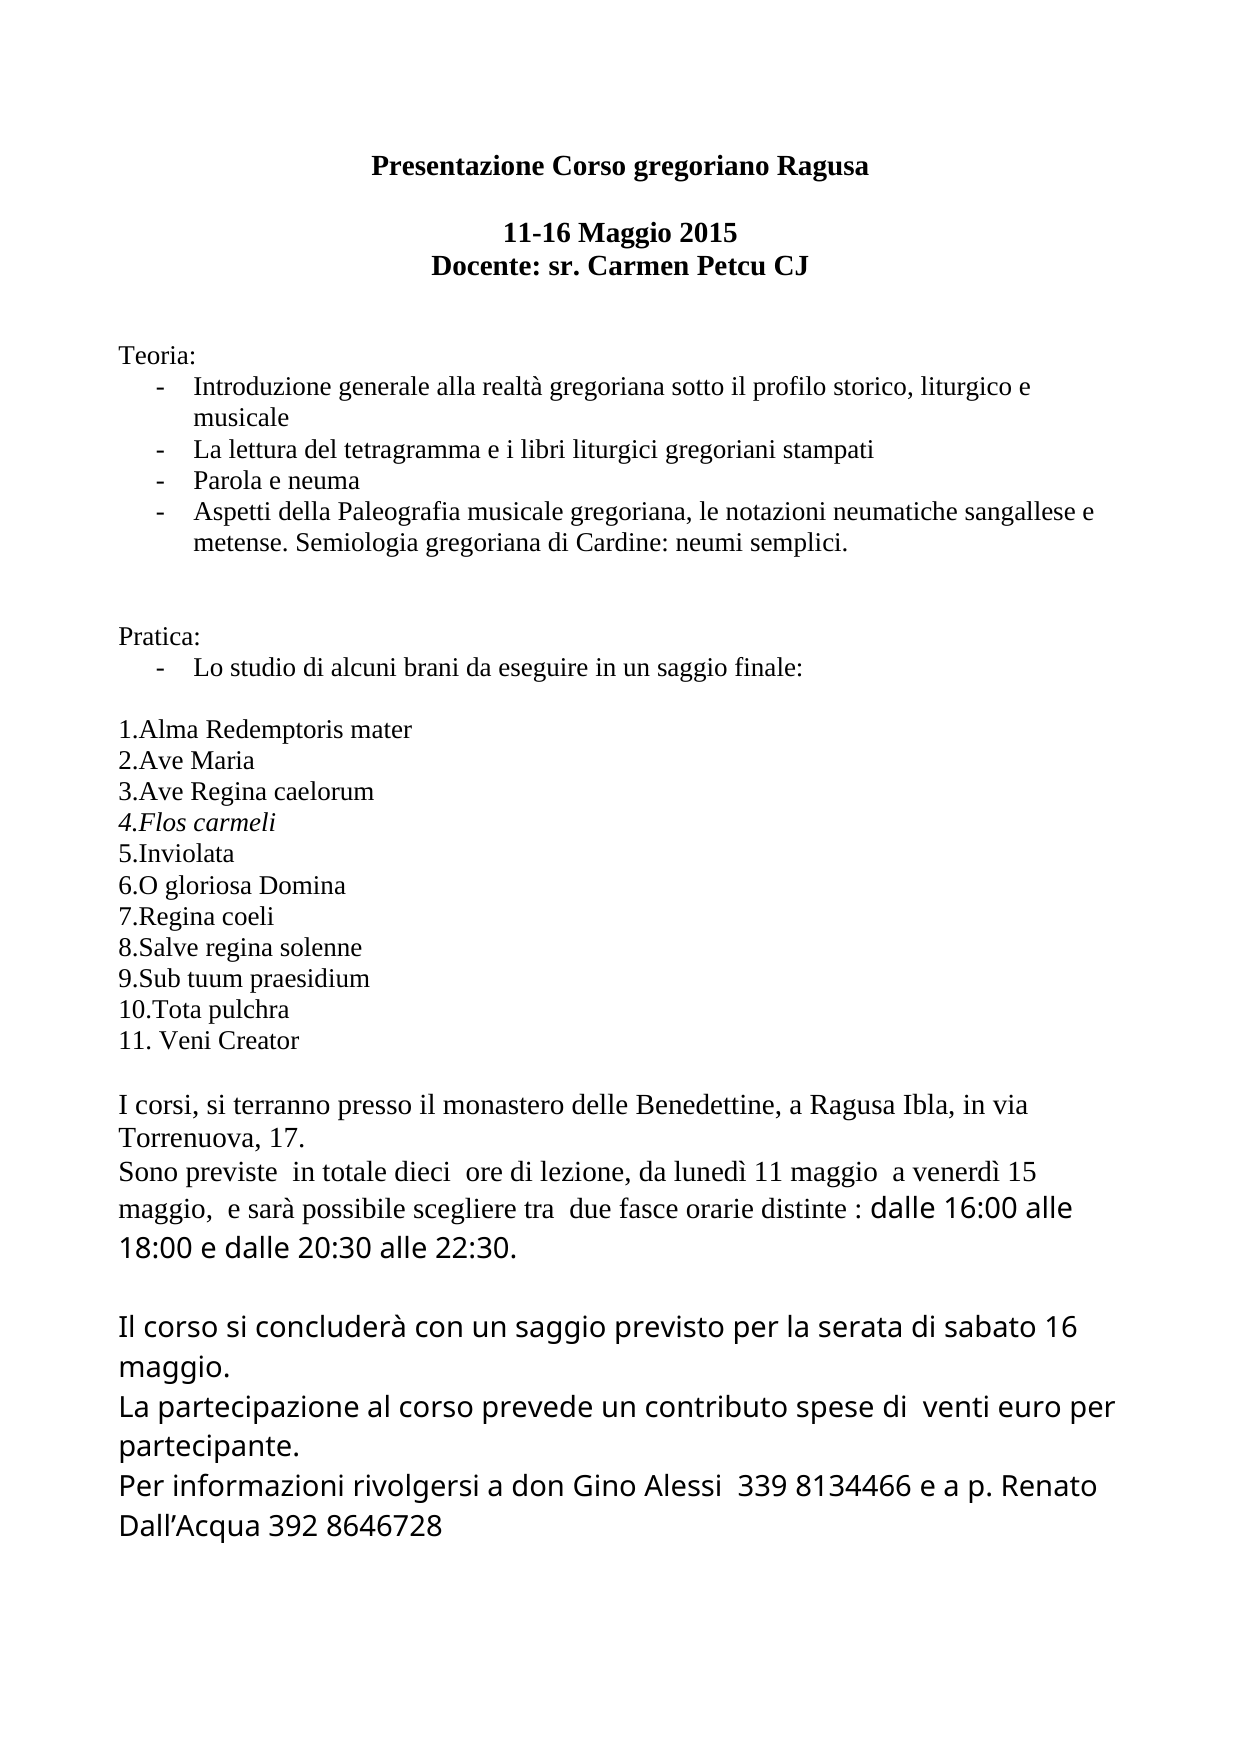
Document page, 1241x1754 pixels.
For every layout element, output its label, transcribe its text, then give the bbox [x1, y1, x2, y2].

text 7.Regina coeli [118, 900, 1122, 931]
text 3.Ave Regina caelorum [118, 775, 1122, 806]
text Pratica: [118, 619, 1122, 651]
list Aspetti della Paleografia musicale gregoriana, le notazioni neumatiche sangallese e metense. Semiologia gregoriana di Cardine: neumi semplici. [156, 495, 1122, 557]
text 1.Alma Redemptoris mater [118, 713, 1122, 744]
text Per informazioni rivolgersi a don Gino Alessi 339 8134466 e a p. Renato Dall’Acqua 392 8646728 [118, 1465, 1122, 1544]
text Teoria: [118, 339, 1122, 370]
text 9.Sub tuum praesidium [118, 962, 1122, 993]
text 5.Inviolata [118, 838, 1122, 869]
text 4.Flos carmeli [118, 806, 1122, 838]
text 11. Veni Creator [118, 1024, 1122, 1056]
list La lettura del tetragramma e i libri liturgici gregoriani stampati [156, 433, 1122, 464]
text Presentazione Corso gregoriano Ragusa [118, 148, 1122, 181]
list Parola e neuma [156, 464, 1122, 495]
list Introduzione generale alla realtà gregoriana sotto il profilo storico, liturgico e musicale [156, 370, 1122, 433]
text 11-16 Maggio 2015 [118, 215, 1122, 248]
text Sono previste in totale dieci ore di lezione, da lunedì 11 maggio a venerdì 15 maggio, e sarà possibile scegliere tra due fasce orarie distinte : dalle 16:00 alle 18:00 e dalle 20:30 alle 22:30. [118, 1154, 1122, 1267]
text La partecipazione al corso prevede un contributo spese di venti euro per partecipante. [118, 1386, 1122, 1465]
text 6.O gloriosa Domina [118, 869, 1122, 900]
text Docente: sr. Carmen Petcu CJ [118, 248, 1122, 282]
text 10.Tota pulchra [118, 993, 1122, 1024]
text Il corso si concluderà con un saggio previsto per la serata di sabato 16 maggio. [118, 1306, 1122, 1386]
text 2.Ave Maria [118, 744, 1122, 775]
list Lo studio di alcuni brani da eseguire in un saggio finale: [156, 651, 1122, 682]
text I corsi, si terranno presso il monastero delle Benedettine, a Ragusa Ibla, in via Torrenuova, 17. [118, 1087, 1122, 1154]
text 8.Salve regina solenne [118, 931, 1122, 962]
